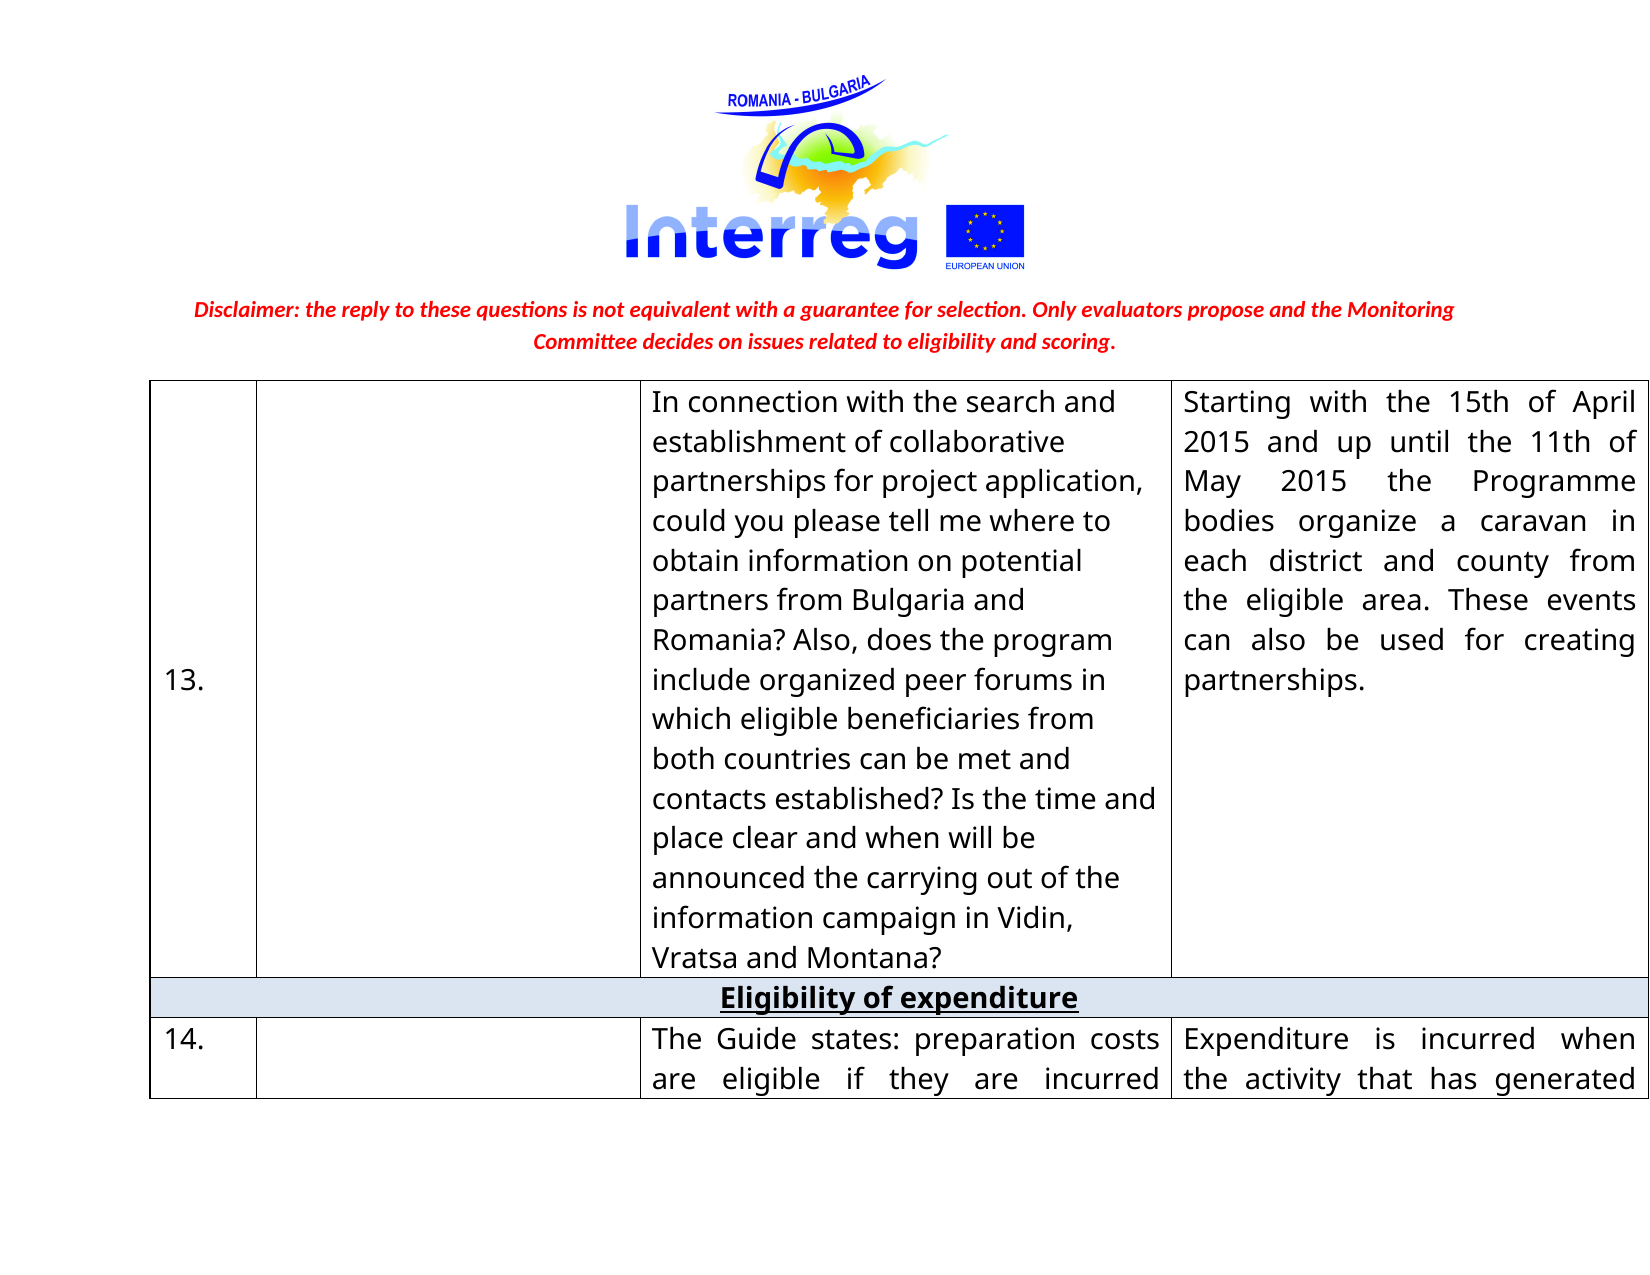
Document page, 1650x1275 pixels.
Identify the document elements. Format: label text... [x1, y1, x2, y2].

table_cell [151, 381, 256, 977]
table_cell In connection with the search and establishment of collaborative partnerships for project application, could you please tell me where to obtain information on potential partners from Bulgaria and Romania? Also, does the program include organized peer forums in which eligible beneficiaries from both countries can be met and contacts established? Is the time and place clear and when will be announced the carrying out of the information campaign in Vidin, Vratsa and Montana? [641, 381, 1171, 977]
table_cell Starting with the 15th of April 2015 and up until the 11th of May 2015 the Programme bodies organize a caravan in each district and county from the eligible area. These events can also be used for creating partnerships. [1172, 381, 1648, 977]
table_cell Eligibility of expenditure [151, 978, 1648, 1017]
table_cell [257, 381, 640, 977]
table_cell [257, 1018, 640, 1098]
table_cell [151, 1018, 256, 1098]
picture [587, 75, 1063, 296]
